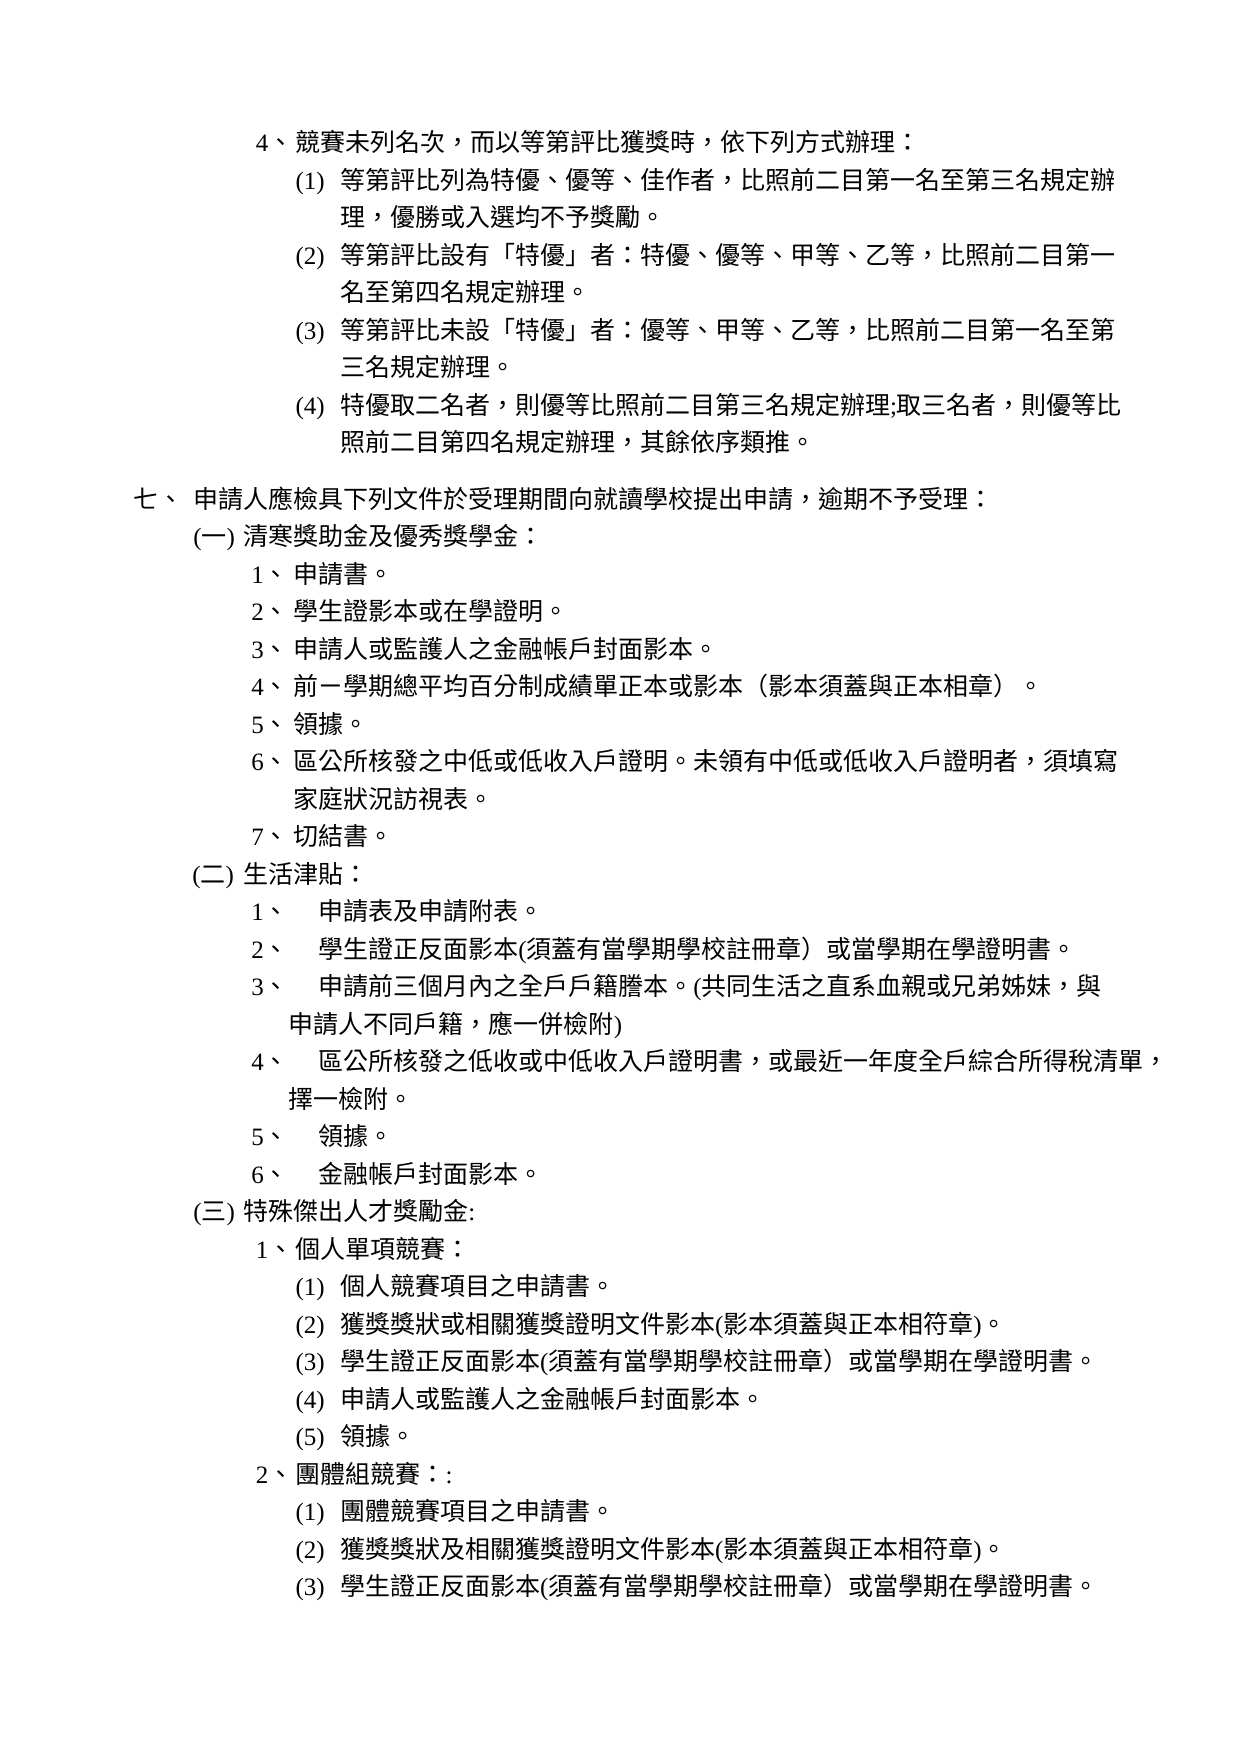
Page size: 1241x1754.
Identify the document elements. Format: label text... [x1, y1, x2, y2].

list 區公所核發之低收或中低收入戶證明書，或最近一年度全戶綜合所得稅清單，擇一檢附。 [251, 1041, 1152, 1116]
list 競賽未列名次，而以等第評比獲獎時，依下列方式辦理： [256, 122, 1122, 160]
list 特殊傑出人才獎勵金: [193, 1191, 1122, 1228]
list 團體競賽項目之申請書。 [295, 1491, 1122, 1528]
list 申請人或監護人之金融帳戶封面影本。 [295, 1378, 1122, 1416]
list 申請表及申請附表。 [251, 891, 1122, 928]
list 區公所核發之中低或低收入戶證明。未領有中低或低收入戶證明者，須填寫家庭狀況訪視表。 [251, 741, 1122, 816]
list 等第評比設有「特優」者：特優、優等、甲等、乙等，比照前二目第一名至第四名規定辦理。 [295, 235, 1122, 310]
list 領據。 [251, 703, 1122, 741]
list 切結書。 [251, 816, 1122, 853]
list 金融帳戶封面影本。 [251, 1153, 1122, 1191]
list 領據。 [295, 1416, 1122, 1453]
list 等第評比未設「特優」者：優等、甲等、乙等，比照前二目第一名至第三名規定辦理。 [295, 310, 1122, 385]
list 生活津貼： [192, 853, 1122, 891]
list 申請人應檢具下列文件於受理期間向就讀學校提出申請，逾期不予受理： [133, 478, 1122, 516]
list 清寒獎助金及優秀獎學金： [193, 516, 1122, 553]
list 獲獎獎狀及相關獲獎證明文件影本(影本須蓋與正本相符章)。 [295, 1528, 1122, 1566]
list 學生證影本或在學證明。 [251, 591, 1122, 628]
list 個人單項競賽： [256, 1228, 1122, 1266]
list 前ㄧ學期總平均百分制成績單正本或影本（影本須蓋與正本相章）。 [251, 666, 1122, 703]
list 領據。 [251, 1116, 1122, 1153]
list 學生證正反面影本(須蓋有當學期學校註冊章）或當學期在學證明書。 [251, 928, 1122, 966]
list 獲獎獎狀或相關獲獎證明文件影本(影本須蓋與正本相符章)。 [295, 1303, 1122, 1341]
list 學生證正反面影本(須蓋有當學期學校註冊章）或當學期在學證明書。 [295, 1341, 1122, 1378]
list 等第評比列為特優、優等、佳作者，比照前二目第一名至第三名規定辦理，優勝或入選均不予獎勵。 [295, 160, 1122, 235]
list 申請人或監護人之金融帳戶封面影本。 [251, 628, 1122, 666]
list 申請前三個月內之全戶戶籍謄本。(共同生活之直系血親或兄弟姊妹，與申請人不同戶籍，應一併檢附) [251, 966, 1122, 1041]
list 特優取二名者，則優等比照前二目第三名規定辦理;取三名者，則優等比照前二目第四名規定辦理，其餘依序類推。 [295, 385, 1122, 460]
list 學生證正反面影本(須蓋有當學期學校註冊章）或當學期在學證明書。 [295, 1566, 1122, 1603]
list 個人競賽項目之申請書。 [295, 1266, 1122, 1303]
list 團體組競賽：: [256, 1453, 1122, 1491]
list 申請書。 [251, 553, 1122, 591]
